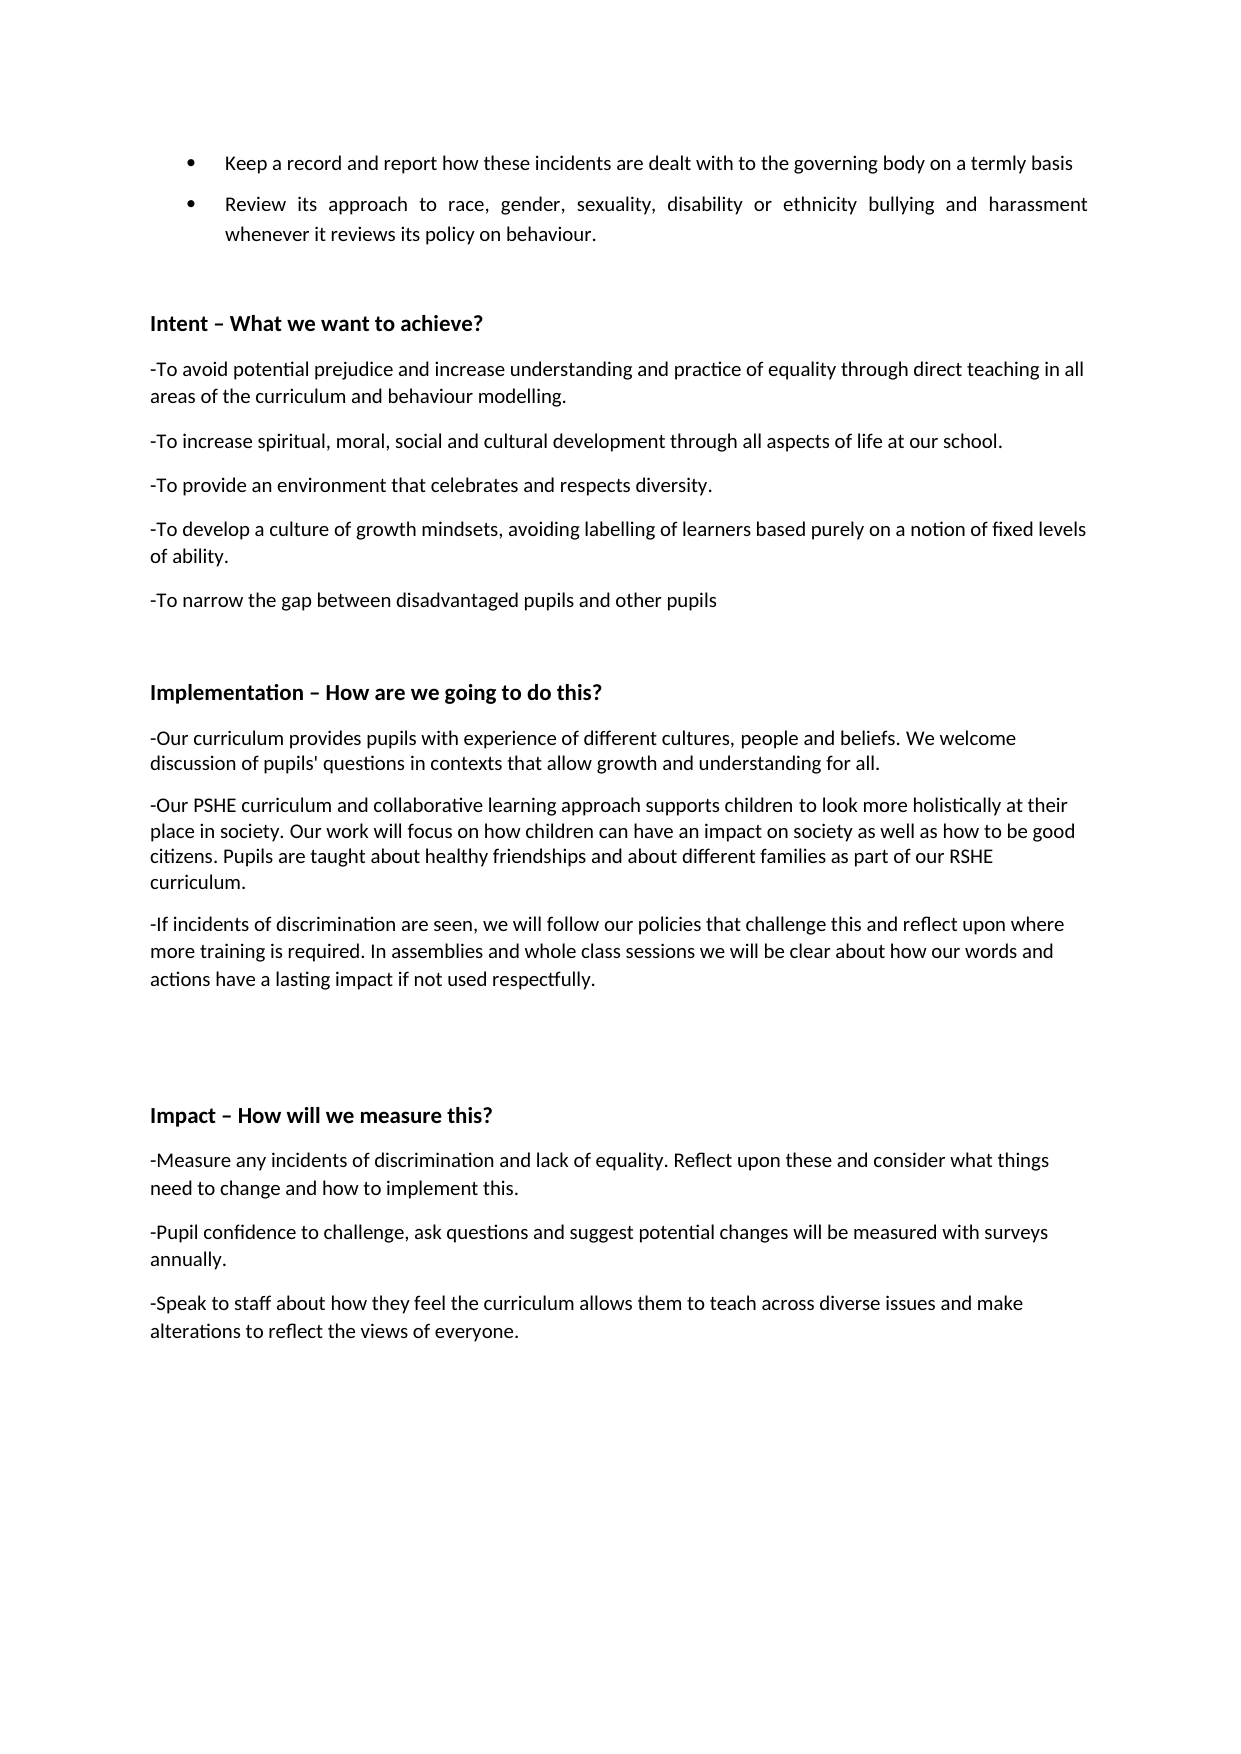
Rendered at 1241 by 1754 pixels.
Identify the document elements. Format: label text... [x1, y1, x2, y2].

list Review its approach to race, gender, sexuality, disability or ethnicity bullying and harassment whenever it reviews its policy on behaviour. [187, 192, 1090, 246]
text Implementation – How are we going to do this? [150, 678, 1090, 706]
text -Measure any incidents of discrimination and lack of equality. Reflect upon these and consider what things need to change and how to implement this. [150, 1148, 1090, 1201]
text Intent – What we want to achieve? [150, 309, 1090, 337]
list Keep a record and report how these incidents are dealt with to the governing body on a termly basis [187, 150, 1090, 175]
text -Speak to staff about how they feel the curriculum allows them to teach across diverse issues and make alterations to reflect the views of everyone. [150, 1291, 1090, 1343]
text -To provide an environment that celebrates and respects diversity. [150, 472, 1090, 497]
text -To narrow the gap between disadvantaged pupils and other pupils [150, 587, 1090, 613]
text -Pupil confidence to challenge, ask questions and suggest potential changes will be measured with surveys annually. [150, 1219, 1090, 1272]
text -To increase spiritual, moral, social and cultural development through all aspects of life at our school. [150, 428, 1090, 453]
text -To develop a culture of growth mindsets, avoiding labelling of learners based purely on a notion of fixed levels of ability. [150, 516, 1090, 569]
text -Our curriculum provides pupils with experience of different cultures, people and beliefs. We welcome discussion of pupils' questions in contexts that allow growth and understanding for all. [150, 725, 1090, 776]
text -Our PSHE curriculum and collaborative learning approach supports children to look more holistically at their place in society. Our work will focus on how children can have an impact on society as well as how to be good citizens. Pupils are taught about healthy friendships and about different families as part of our RSHE curriculum. [150, 793, 1090, 894]
text -If incidents of discrimination are seen, we will follow our policies that challenge this and reflect upon where more training is required. In assemblies and whole class sessions we will be clear about how our words and actions have a lasting impact if not used respectfully. [150, 911, 1090, 991]
text Impact – How will we measure this? [150, 1101, 1090, 1129]
text -To avoid potential prejudice and increase understanding and practice of equality through direct teaching in all areas of the curriculum and behaviour modelling. [150, 356, 1090, 409]
